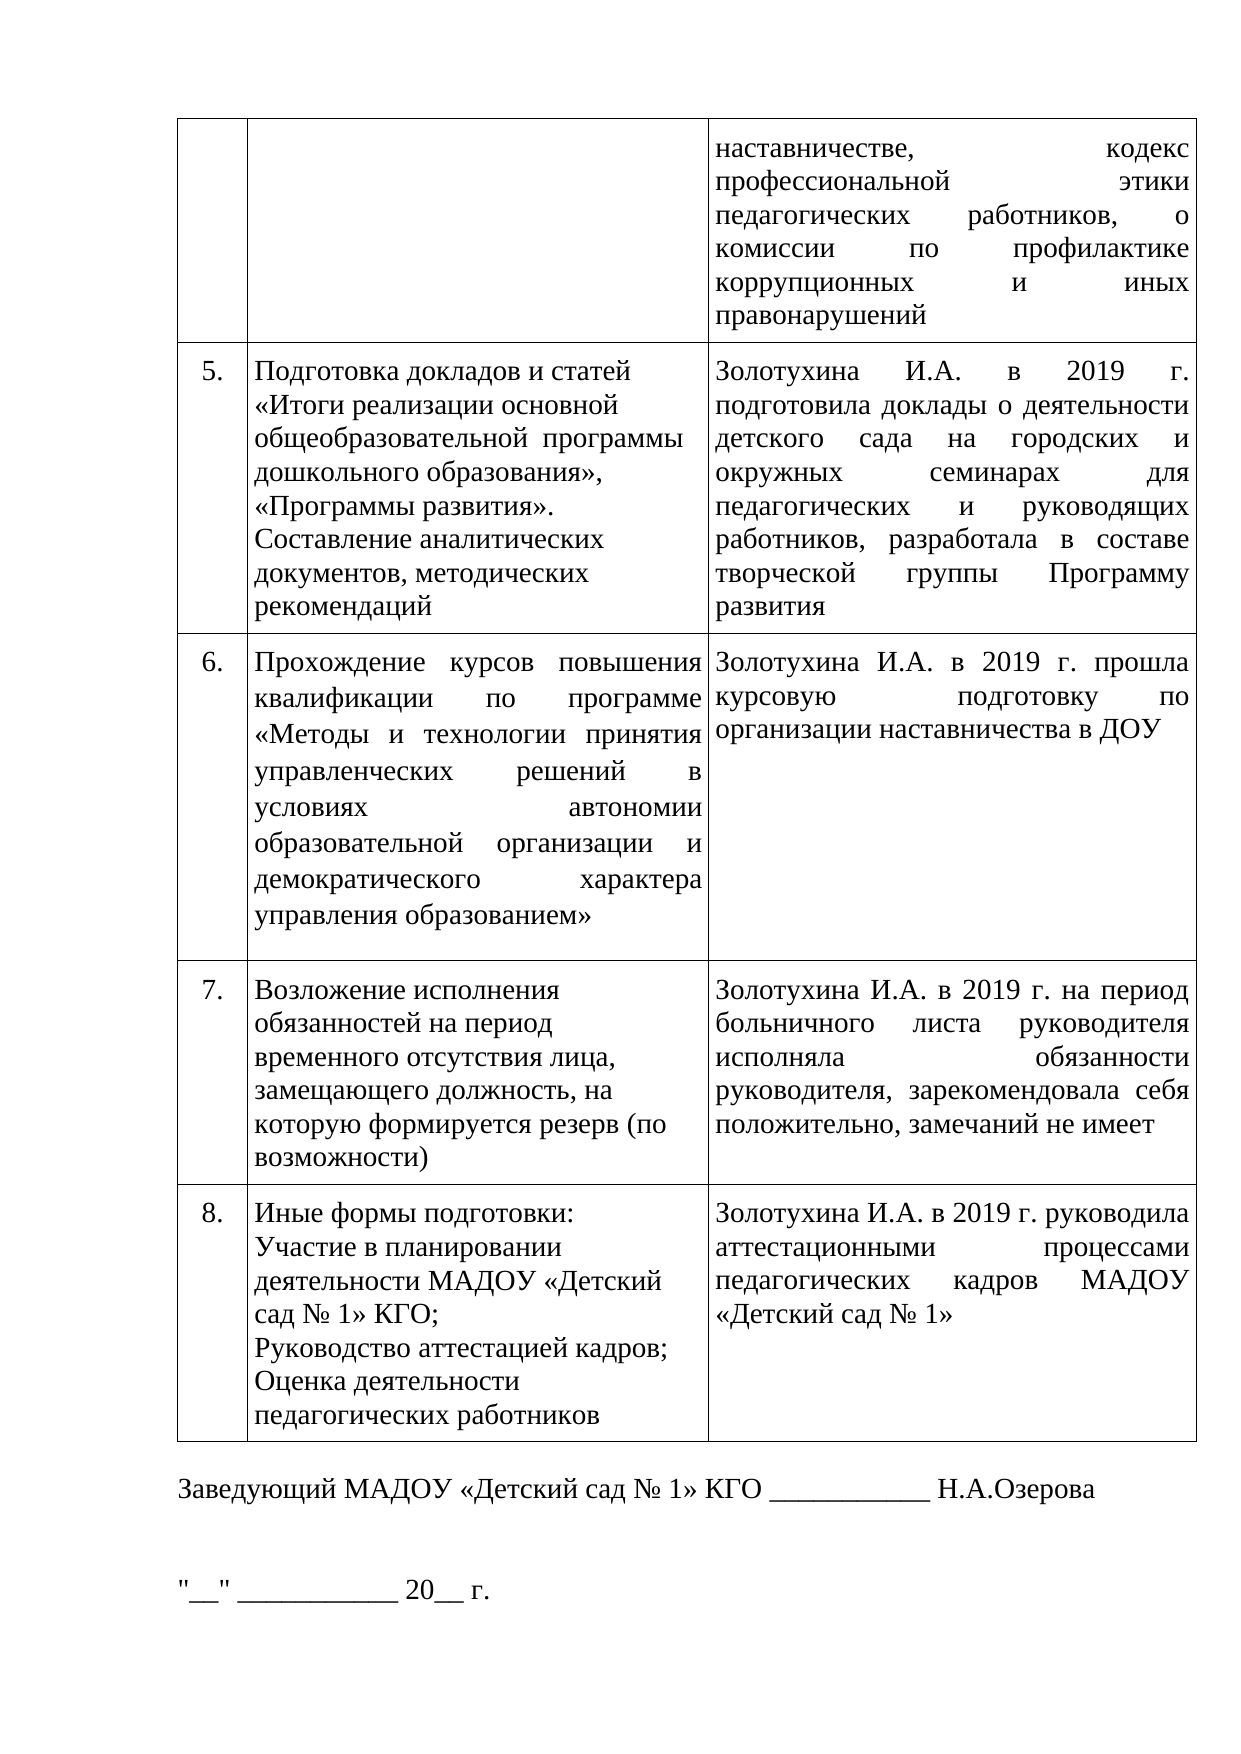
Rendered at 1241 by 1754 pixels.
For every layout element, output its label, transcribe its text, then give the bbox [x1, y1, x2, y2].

table_cell Золотухина И.А. в 2019 г. подготовила доклады о деятельности детского сада на городских и окружных семинарах для педагогических и руководящих работников, разработала в составе творческой группы Программу развития [709, 343, 1196, 632]
table_cell 8. [178, 1185, 247, 1441]
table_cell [709, 119, 1196, 342]
table_cell Возложение исполнения обязанностей на период временного отсутствия лица, замещающего должность, на которую формируется резерв (по возможности) [248, 961, 708, 1184]
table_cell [248, 119, 708, 342]
table_cell 5. [178, 343, 247, 632]
table_cell Золотухина И.А. в 2019 г. руководила аттестационными процессами педагогических кадров МАДОУ «Детский сад № 1» [709, 1185, 1196, 1441]
table_cell Подготовка докладов и статей «Итоги реализации основной общеобразовательной программы дошкольного образования», «Программы развития». Составление аналитических документов, методических рекомендаций [248, 343, 708, 632]
text "__" ___________ 20__ г. [177, 1572, 1152, 1606]
table_cell Золотухина И.А. в 2019 г. на период больничного листа руководителя исполняла обязанности руководителя, зарекомендовала себя положительно, замечаний не имеет [709, 961, 1196, 1184]
table_cell Иные формы подготовки: Участие в планировании деятельности МАДОУ «Детский сад № 1» КГО; Руководство аттестацией кадров; Оценка деятельности педагогических работников [248, 1185, 708, 1441]
table_cell Золотухина И.А. в 2019 г. прошла курсовую подготовку по организации наставничества в ДОУ [709, 634, 1196, 960]
text Заведующий МАДОУ «Детский сад № 1» КГО ___________ Н.А.Озерова [177, 1472, 1152, 1505]
table_cell 4. [178, 119, 247, 342]
table_cell 7. [178, 961, 247, 1184]
table_cell Прохождение курсов повышения квалификации по программе «Методы и технологии принятия управленческих решений в условиях автономии образовательной организации и демократического характера управления образованием» [248, 634, 708, 960]
table_cell 6. [178, 634, 247, 960]
